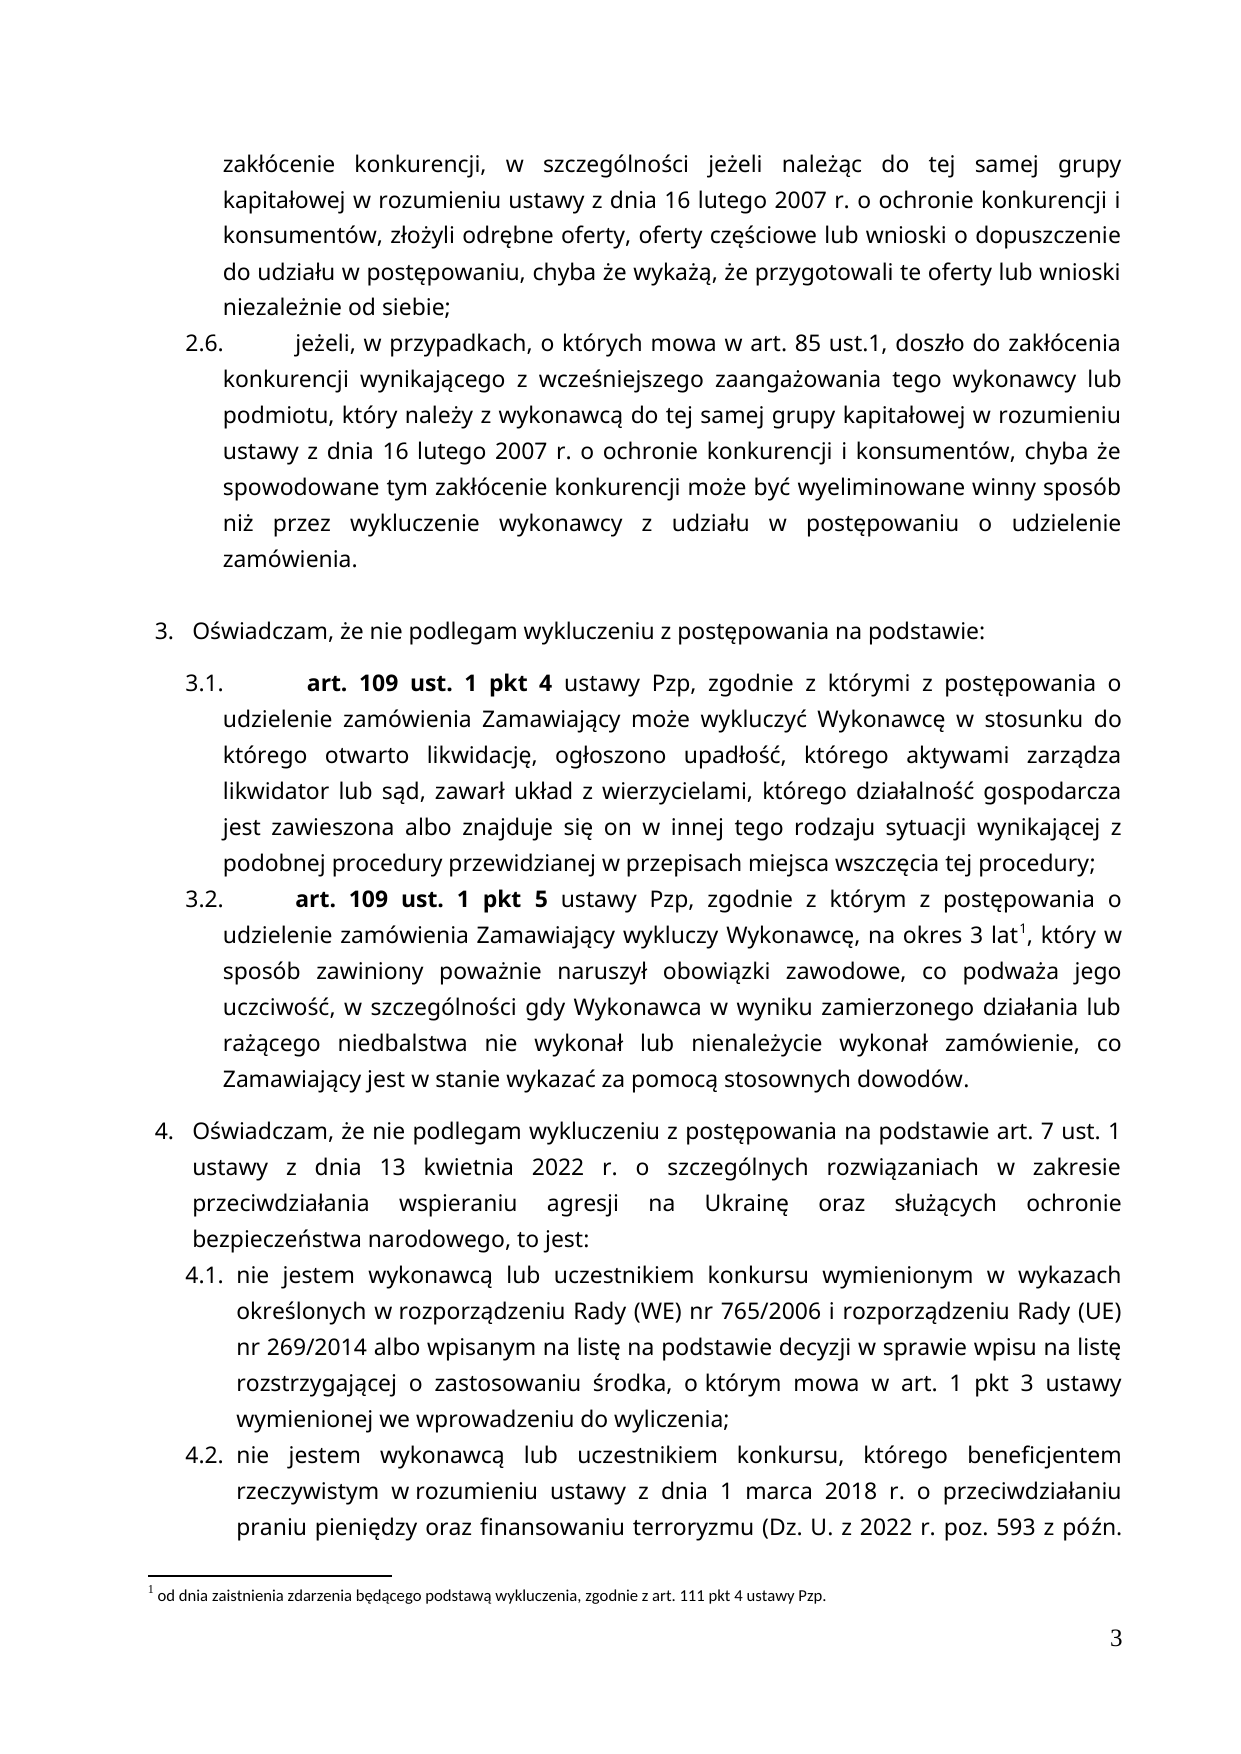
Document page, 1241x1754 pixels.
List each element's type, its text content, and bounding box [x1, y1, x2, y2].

list Oświadczam, że nie podlegam wykluczeniu z postępowania na podstawie: [154, 615, 1122, 646]
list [185, 1439, 1122, 1542]
list Oświadczam, że nie podlegam wykluczeniu z postępowania na podstawie art. 7 ust. 1 ustawy z dnia 13 kwietnia 2022 r. o szczególnych rozwiązaniach w zakresie przeciwdziałania wspieraniu agresji na Ukrainę oraz służących ochronie bezpieczeństwa narodowego, to jest: [154, 1115, 1122, 1254]
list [185, 148, 1122, 323]
list art. 109 ust. 1 pkt 5 ustawy Pzp, zgodnie z którym z postępowania o udzielenie zamówienia Zamawiający wykluczy Wykonawcę, na okres 3 lat, który w sposób zawiniony poważnie naruszył obowiązki zawodowe, co podważa jego uczciwość, w szczególności gdy Wykonawca w wyniku zamierzonego działania lub rażącego niedbalstwa nie wykonał lub nienależycie wykonał zamówienie, co Zamawiający jest w stanie wykazać za pomocą stosownych dowodów. [185, 883, 1122, 1094]
list nie jestem wykonawcą lub uczestnikiem konkursu wymienionym w wykazach określonych w rozporządzeniu Rady (WE) nr 765/2006 i rozporządzeniu Rady (UE) nr 269/2014 albo wpisanym na listę na podstawie decyzji w sprawie wpisu na listę rozstrzygającej o zastosowaniu środka, o którym mowa w art. 1 pkt 3 ustawy wymienionej we wprowadzeniu do wyliczenia; [185, 1259, 1122, 1434]
list art. 109 ust. 1 pkt 4 ustawy Pzp, zgodnie z którymi z postępowania o udzielenie zamówienia Zamawiający może wykluczyć Wykonawcę w stosunku do którego otwarto likwidację, ogłoszono upadłość, którego aktywami zarządza likwidator lub sąd, zawarł układ z wierzycielami, którego działalność gospodarcza jest zawieszona albo znajduje się on w innej tego rodzaju sytuacji wynikającej z podobnej procedury przewidzianej w przepisach miejsca wszczęcia tej procedury; [185, 667, 1122, 878]
list jeżeli, w przypadkach, o których mowa w art. 85 ust.1, doszło do zakłócenia konkurencji wynikającego z wcześniejszego zaangażowania tego wykonawcy lub podmiotu, który należy z wykonawcą do tej samej grupy kapitałowej w rozumieniu ustawy z dnia 16 lutego 2007 r. o ochronie konkurencji i konsumentów, chyba że spowodowane tym zakłócenie konkurencji może być wyeliminowane winny sposób niż przez wykluczenie wykonawcy z udziału w postępowaniu o udzielenie zamówienia. [185, 327, 1122, 574]
